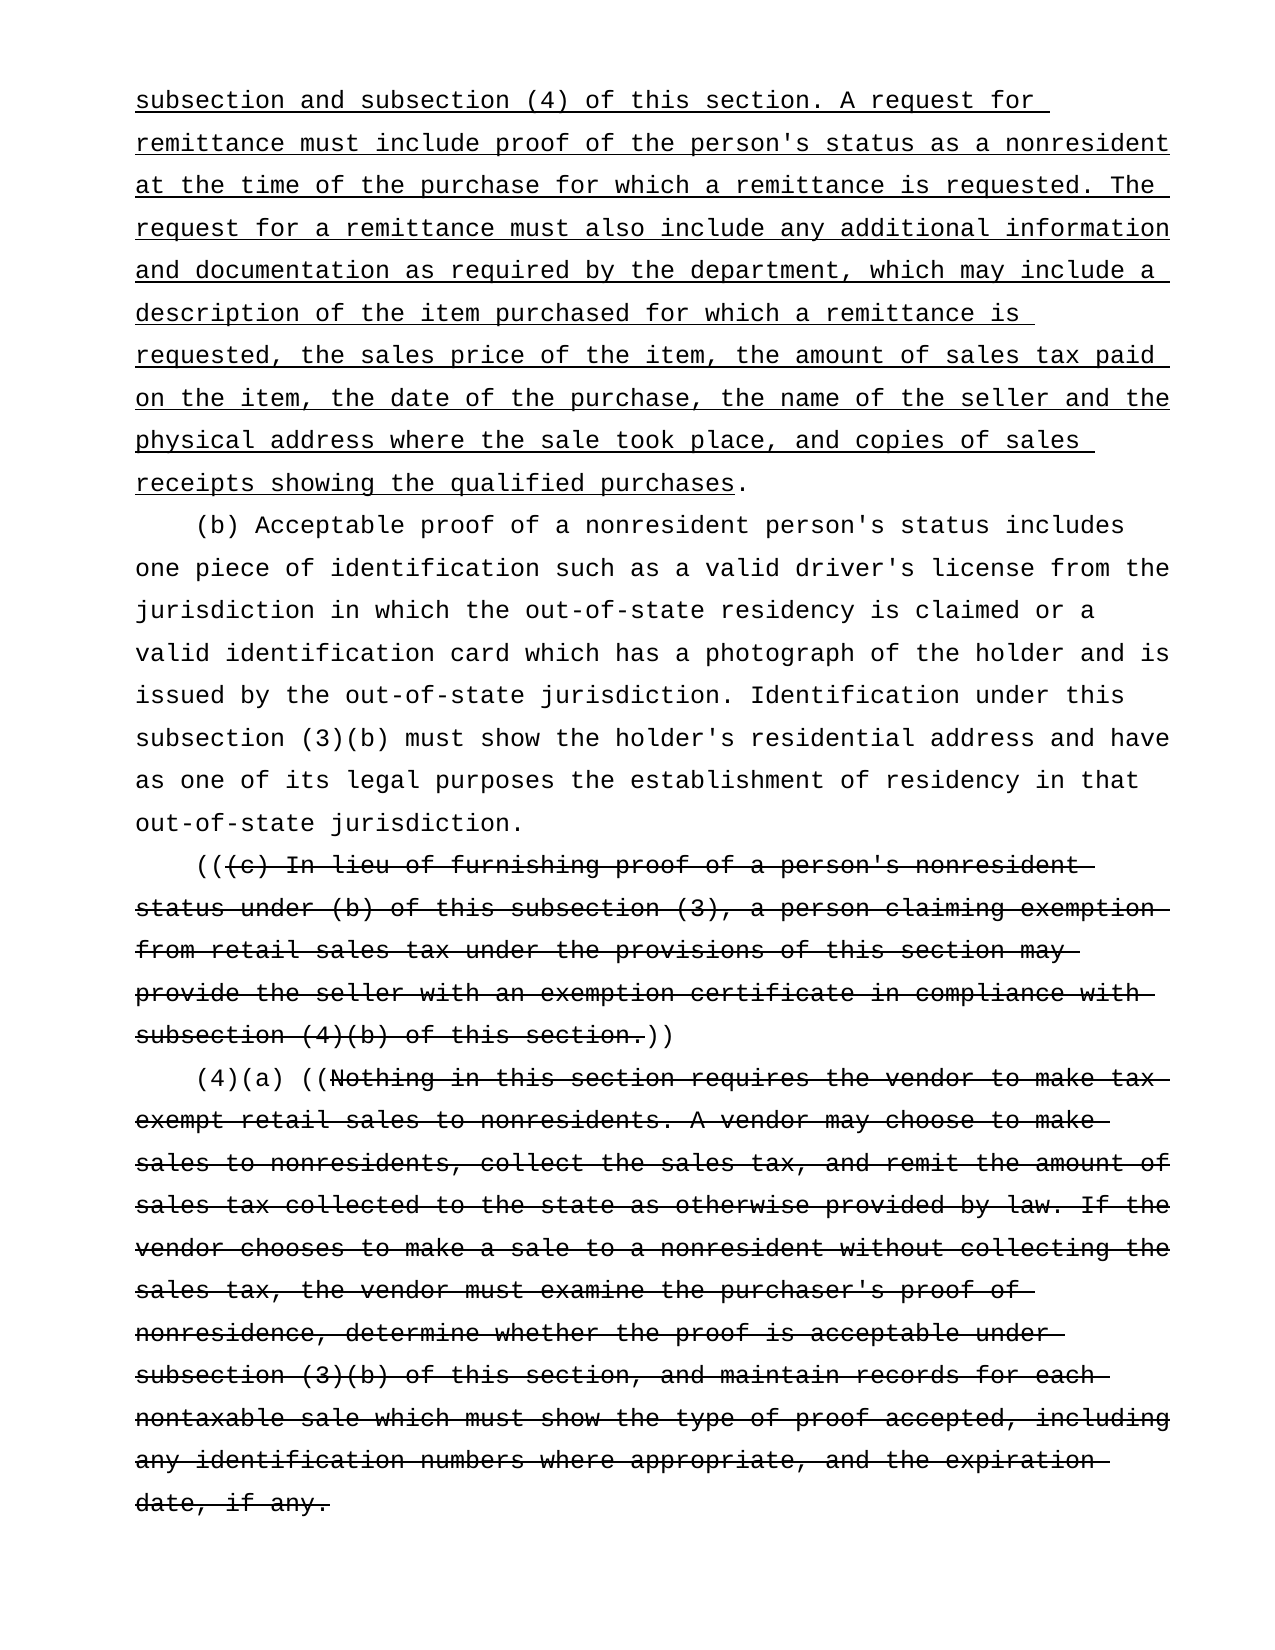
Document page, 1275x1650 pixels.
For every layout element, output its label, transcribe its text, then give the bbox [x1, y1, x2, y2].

text (4)(a) ((Nothing in this section requires the vendor to make tax exempt retail sales to nonresidents. A vendor may choose to make sales to nonresidents, collect the sales tax, and remit the amount of sales tax collected to the state as otherwise provided by law. If the vendor chooses to make a sale to a nonresident without collecting the sales tax, the vendor must examine the purchaser's proof of nonresidence, determine whether the proof is acceptable under subsection (3)(b) of this section, and maintain records for each nontaxable sale which must show the type of proof accepted, including any identification numbers where appropriate, and the expiration date, if any. [135, 1166, 1170, 1206]
text (4)(a) ((Nothing in this section requires the vendor to make tax exempt retail sales to nonresidents. A vendor may choose to make sales to nonresidents, collect the sales tax, and remit the amount of sales tax collected to the state as otherwise provided by law. If the vendor chooses to make a sale to a nonresident without collecting the sales tax, the vendor must examine the purchaser's proof of nonresidence, determine whether the proof is acceptable under subsection (3)(b) of this section, and maintain records for each nontaxable sale which must show the type of proof accepted, including any identification numbers where appropriate, and the expiration date, if any. [135, 1421, 1170, 1520]
text (4)(a) ((Nothing in this section requires the vendor to make tax exempt retail sales to nonresidents. A vendor may choose to make sales to nonresidents, collect the sales tax, and remit the amount of sales tax collected to the state as otherwise provided by law. If the vendor chooses to make a sale to a nonresident without collecting the sales tax, the vendor must examine the purchaser's proof of nonresidence, determine whether the proof is acceptable under subsection (3)(b) of this section, and maintain records for each nontaxable sale which must show the type of proof accepted, including any identification numbers where appropriate, and the expiration date, if any. [135, 1251, 1170, 1419]
text (4)(a) ((Nothing in this section requires the vendor to make tax exempt retail sales to nonresidents. A vendor may choose to make sales to nonresidents, collect the sales tax, and remit the amount of sales tax collected to the state as otherwise provided by law. If the vendor chooses to make a sale to a nonresident without collecting the sales tax, the vendor must examine the purchaser's proof of nonresidence, determine whether the proof is acceptable under subsection (3)(b) of this section, and maintain records for each nontaxable sale which must show the type of proof accepted, including any identification numbers where appropriate, and the expiration date, if any. [135, 1052, 1170, 1164]
text (b) Acceptable proof of a nonresident person's status includes one piece of identification such as a valid driver's license from the jurisdiction in which the out-of-state residency is claimed or a valid identification card which has a photograph of the holder and is issued by the out-of-state jurisdiction. Identification under this subsection (3)(b) must show the holder's residential address and have as one of its legal purposes the establishment of residency in that out-of-state jurisdiction. [135, 500, 1170, 840]
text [135, 75, 1170, 154]
text (((c) In lieu of furnishing proof of a person's nonresident status under (b) of this subsection (3), a person claiming exemption from retail sales tax under the provisions of this section may provide the seller with an exemption certificate in compliance with subsection (4)(b) of this section.)) [135, 911, 1170, 1052]
text (4)(a) ((Nothing in this section requires the vendor to make tax exempt retail sales to nonresidents. A vendor may choose to make sales to nonresidents, collect the sales tax, and remit the amount of sales tax collected to the state as otherwise provided by law. If the vendor chooses to make a sale to a nonresident without collecting the sales tax, the vendor must examine the purchaser's proof of nonresidence, determine whether the proof is acceptable under subsection (3)(b) of this section, and maintain records for each nontaxable sale which must show the type of proof accepted, including any identification numbers where appropriate, and the expiration date, if any. [135, 1208, 1170, 1249]
text (((c) In lieu of furnishing proof of a person's nonresident status under (b) of this subsection (3), a person claiming exemption from retail sales tax under the provisions of this section may provide the seller with an exemption certificate in compliance with subsection (4)(b) of this section.)) [135, 840, 1170, 909]
